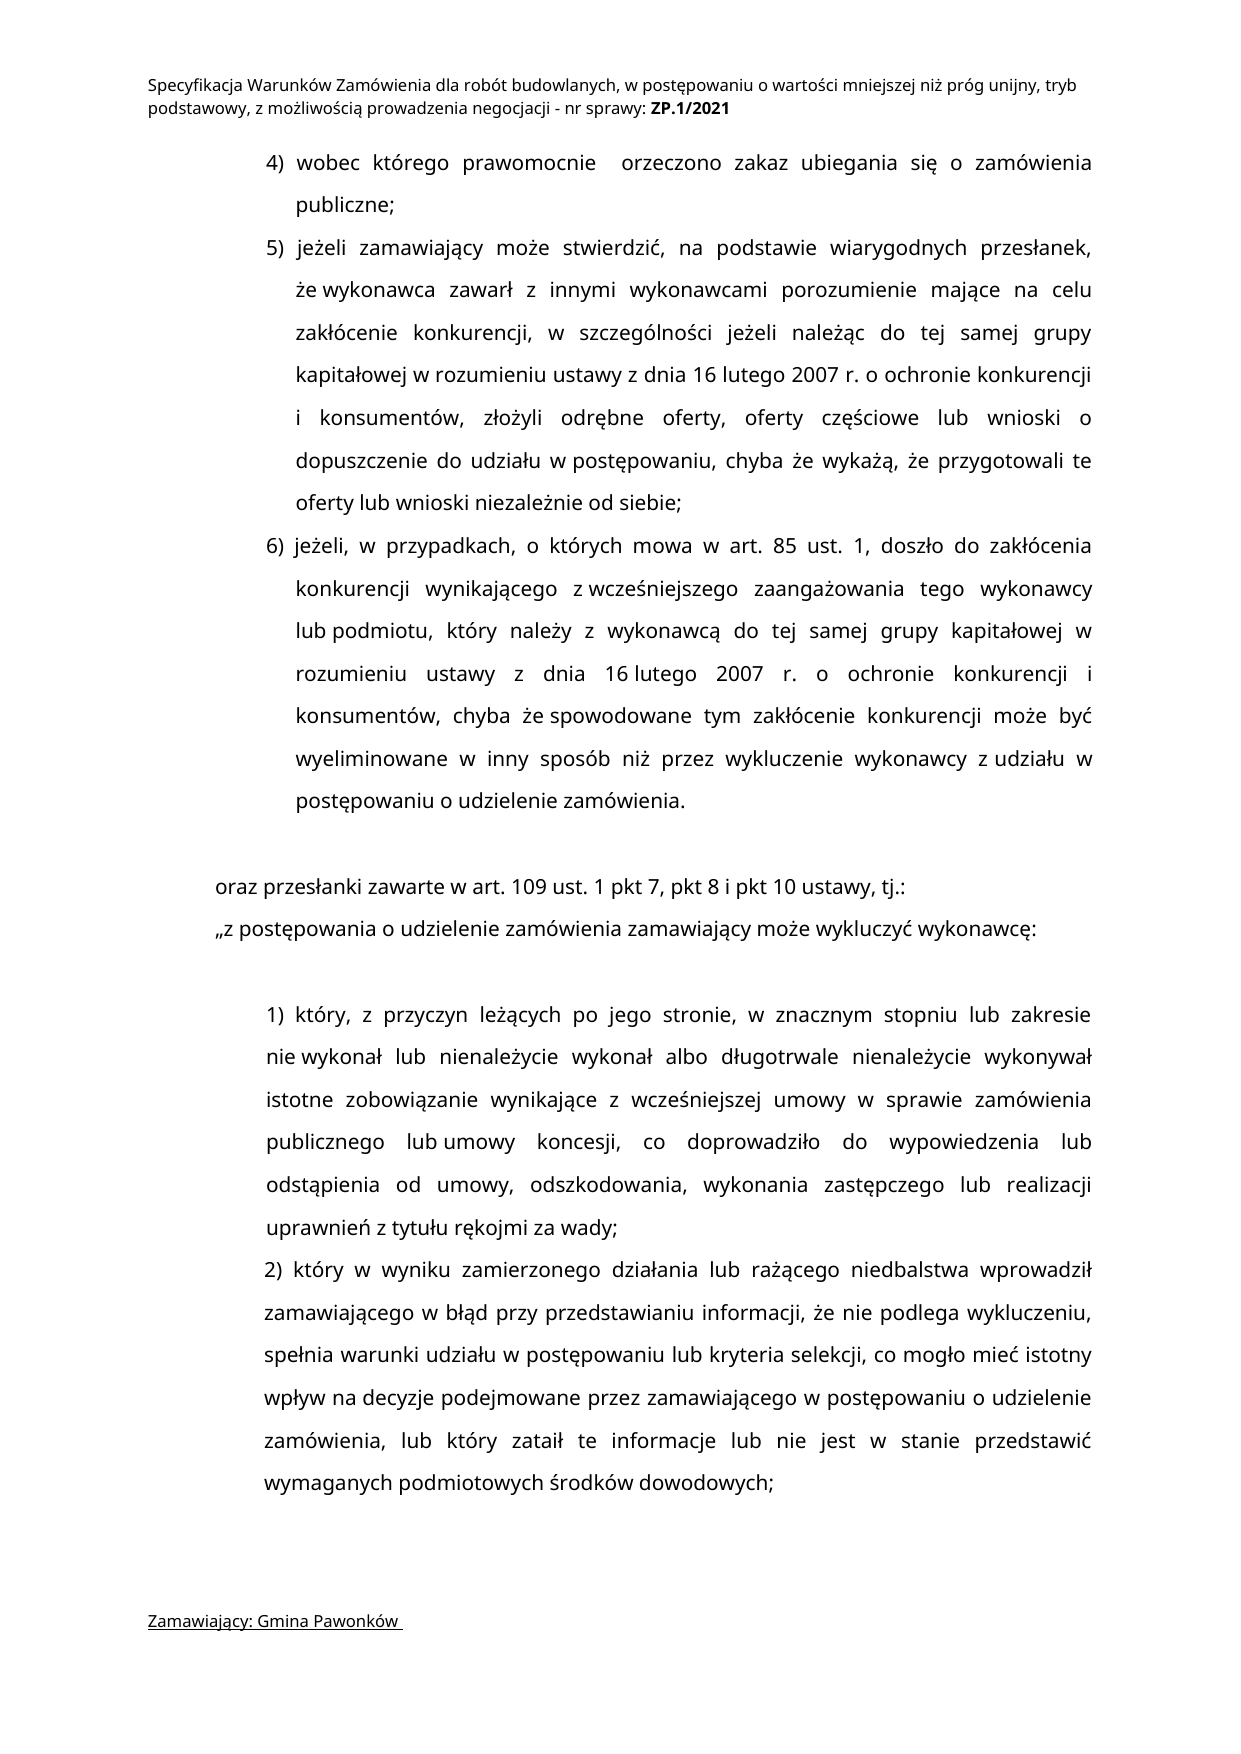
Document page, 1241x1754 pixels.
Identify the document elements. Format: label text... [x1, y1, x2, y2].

text oraz przesłanki zawarte w art. 109 ust. 1 pkt 7, pkt 8 i pkt 10 ustawy, tj.: [215, 872, 1093, 900]
text 4) wobec którego prawomocnie orzeczono zakaz ubiegania się o zamówienia publiczne; [266, 148, 1093, 219]
text „z postępowania o udzielenie zamówienia zamawiający może wykluczyć wykonawcę: [215, 914, 1093, 943]
text 5) jeżeli zamawiający może stwierdzić, na podstawie wiarygodnych przesłanek, że wykonawca zawarł z innymi wykonawcami porozumienie mające na celu zakłócenie konkurencji, w szczególności jeżeli należąc do tej samej grupy kapitałowej w rozumieniu ustawy z dnia 16 lutego 2007 r. o ochronie konkurencji i konsumentów, złożyli odrębne oferty, oferty częściowe lub wnioski o dopuszczenie do udziału w postępowaniu, chyba że wykażą, że przygotowali te oferty lub wnioski niezależnie od siebie; [266, 233, 1093, 517]
text 6) jeżeli, w przypadkach, o których mowa w art. 85 ust. 1, doszło do zakłócenia konkurencji wynikającego z wcześniejszego zaangażowania tego wykonawcy lub podmiotu, który należy z wykonawcą do tej samej grupy kapitałowej w rozumieniu ustawy z dnia 16 lutego 2007 r. o ochronie konkurencji i konsumentów, chyba że spowodowane tym zakłócenie konkurencji może być wyeliminowane w inny sposób niż przez wykluczenie wykonawcy z udziału w postępowaniu o udzielenie zamówienia. [266, 531, 1093, 815]
text 2) który w wyniku zamierzonego działania lub rażącego niedbalstwa wprowadził zamawiającego w błąd przy przedstawianiu informacji, że nie podlega wykluczeniu, spełnia warunki udziału w postępowaniu lub kryteria selekcji, co mogło mieć istotny wpływ na decyzje podejmowane przez zamawiającego w postępowaniu o udzielenie zamówienia, lub który zataił te informacje lub nie jest w stanie przedstawić wymaganych podmiotowych środków dowodowych; [264, 1255, 1093, 1497]
text 1) który, z przyczyn leżących po jego stronie, w znacznym stopniu lub zakresie nie wykonał lub nienależycie wykonał albo długotrwale nienależycie wykonywał istotne zobowiązanie wynikające z wcześniejszej umowy w sprawie zamówienia publicznego lub umowy koncesji, co doprowadziło do wypowiedzenia lub odstąpienia od umowy, odszkodowania, wykonania zastępczego lub realizacji uprawnień z tytułu rękojmi za wady; [266, 1000, 1093, 1241]
